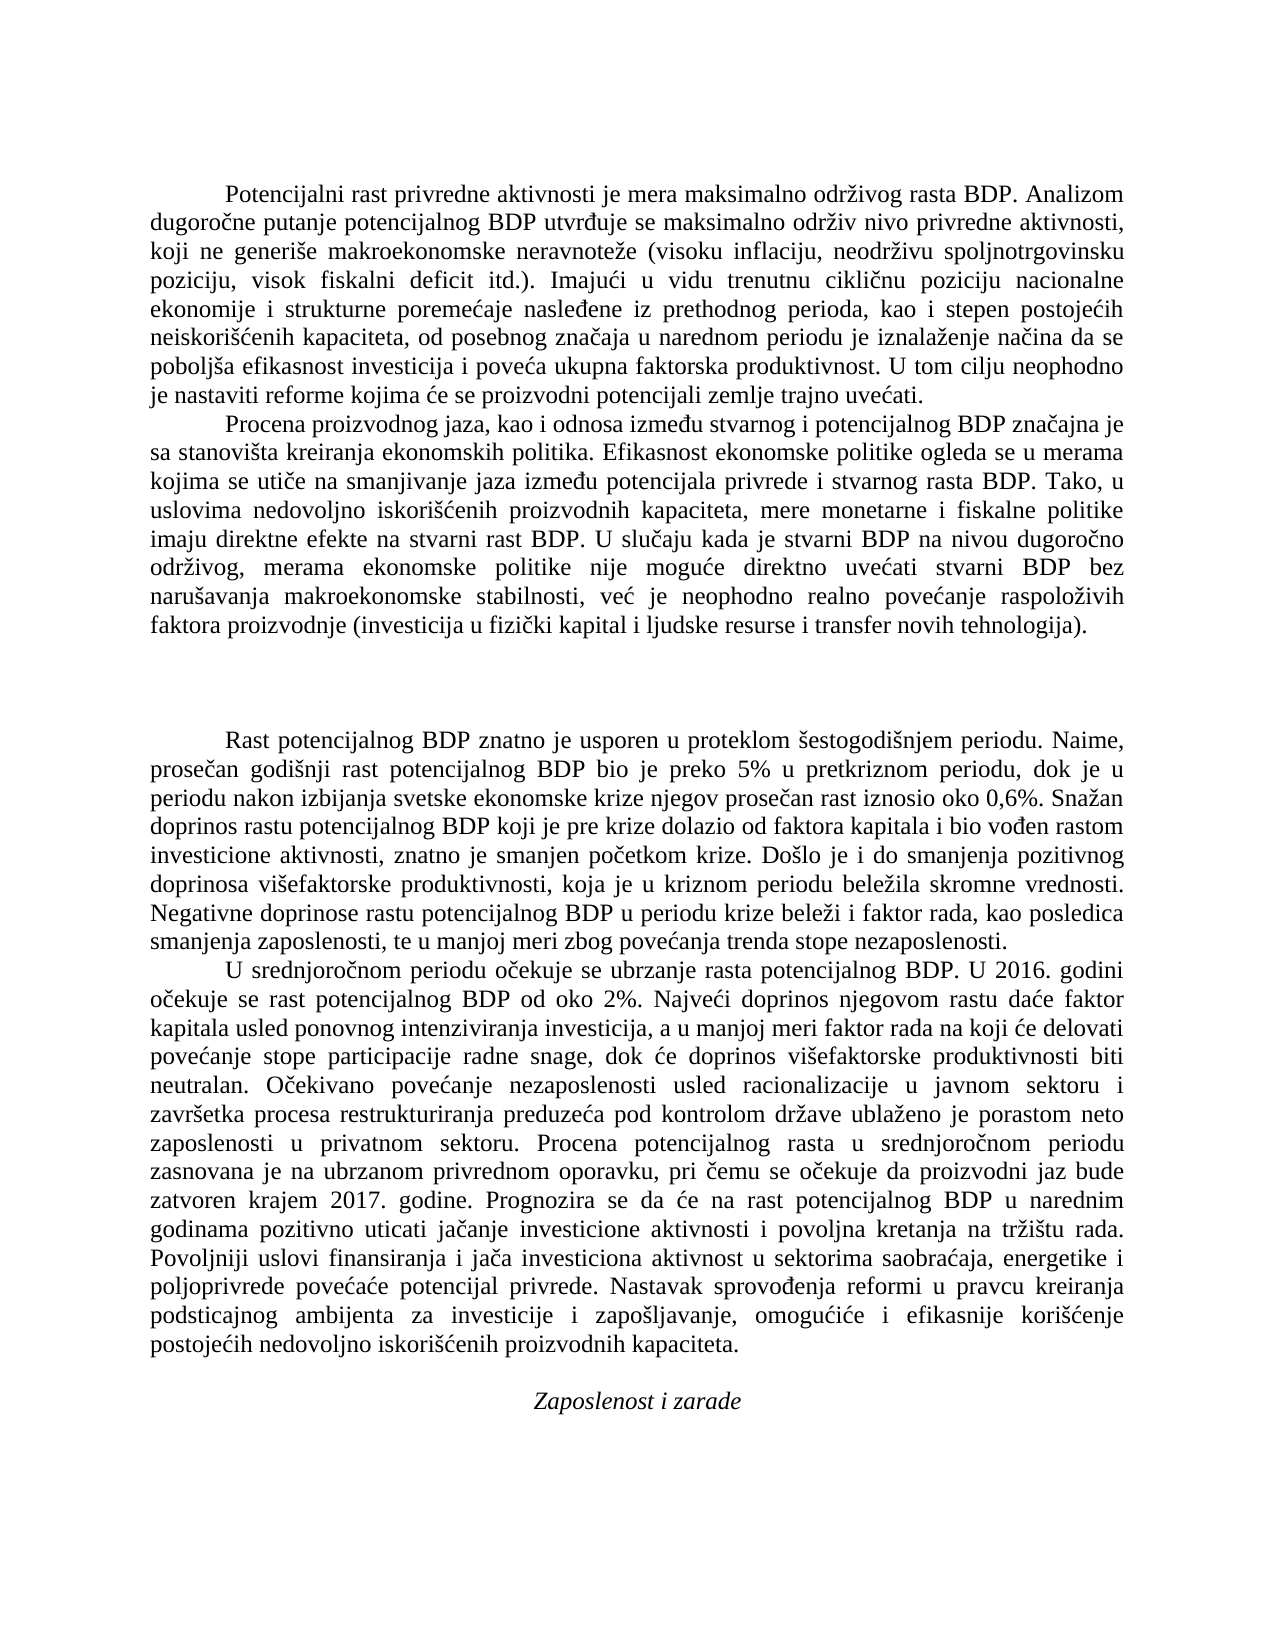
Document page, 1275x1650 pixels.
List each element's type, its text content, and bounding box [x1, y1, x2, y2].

text Zaposlenost i zarade [150, 1386, 1125, 1415]
text Rast potencijalnog BDP znatno je usporen u proteklom šestogodišnjem periodu. Naime, prosečan godišnji rast potencijalnog BDP bio je preko 5% u pretkriznom periodu, dok je u periodu nakon izbijanja svetske ekonomske krize njegov prosečan rast iznosio oko 0,6%. Snažan doprinos rastu potencijalnog BDP koji je pre krize dolazio od faktora kapitala i bio vođen rastom investicione aktivnosti, znatno je smanjen početkom krize. Došlo je i do smanjenja pozitivnog doprinosa višefaktorske produktivnosti, koja je u kriznom periodu beležila skromne vrednosti. Negativne doprinose rastu potencijalnog BDP u periodu krize beleži i faktor rada, kao posledica smanjenja zaposlenosti, te u manjoj meri zbog povećanja trenda stope nezaposlenosti. [150, 725, 1125, 955]
text Procena proizvodnog jaza, kao i odnosa između stvarnog i potencijalnog BDP značajna je sa stanovišta kreiranja ekonomskih politika. Efikasnost ekonomske politike ogleda se u merama kojima se utiče na smanjivanje jaza između potencijala privrede i stvarnog rasta BDP. Tako, u uslovima nedovoljno iskorišćenih proizvodnih kapaciteta, mere monetarne i fiskalne politike imaju direktne efekte na stvarni rast BDP. U slučaju kada je stvarni BDP na nivou dugoročno održivog, merama ekonomske politike nije moguće direktno uvećati stvarni BDP bez narušavanja makroekonomske stabilnosti, već je neophodno realno povećanje raspoloživih faktora proizvodnje (investicija u fizički kapital i ljudske resurse i transfer novih tehnologija). [150, 409, 1125, 639]
text Potencijalni rast privredne aktivnosti je mera maksimalno održivog rasta BDP. Analizom dugoročne putanje potencijalnog BDP utvrđuje se maksimalno održiv nivo privredne aktivnosti, koji ne generiše makroekonomske neravnoteže (visoku inflaciju, neodrživu spoljnotrgovinsku poziciju, visok fiskalni deficit itd.). Imajući u vidu trenutnu cikličnu poziciju nacionalne ekonomije i strukturne poremećaje nasleđene iz prethodnog perioda, kao i stepen postojećih neiskorišćenih kapaciteta, od posebnog značaja u narednom periodu je iznalaženje načina da se poboljša efikasnost investicija i poveća ukupna faktorska produktivnost. U tom cilju neophodno je nastaviti reforme kojima će se proizvodni potencijali zemlje trajno uvećati. [150, 179, 1125, 409]
text U srednjoročnom periodu očekuje se ubrzanje rasta potencijalnog BDP. U 2016. godini očekuje se rast potencijalnog BDP od oko 2%. Najveći doprinos njegovom rastu daće faktor kapitala usled ponovnog intenziviranja investicija, a u manjoj meri faktor rada na koji će delovati povećanje stope participacije radne snage, dok će doprinos višefaktorske produktivnosti biti neutralan. Očekivano povećanje nezaposlenosti usled racionalizacije u javnom sektoru i završetka procesa restrukturiranja preduzeća pod kontrolom države ublaženo je porastom neto zaposlenosti u privatnom sektoru. Procena potencijalnog rasta u srednjoročnom periodu zasnovana je na ubrzanom privrednom oporavku, pri čemu se očekuje da proizvodni jaz bude zatvoren krajem 2017. godine. Prognozira se da će na rast potencijalnog BDP u narednim godinama pozitivno uticati jačanje investicione aktivnosti i povoljna kretanja na tržištu rada. Povoljniji uslovi finansiranja i jača investiciona aktivnost u sektorima saobraćaja, energetike i poljoprivrede povećaće potencijal privrede. Nastavak sprovođenja reformi u pravcu kreiranja podsticajnog ambijenta za investicije i zapošljavanje, omogućiće i efikasnije korišćenje postojećih nedovoljno iskorišćenih proizvodnih kapaciteta. [150, 955, 1125, 1358]
